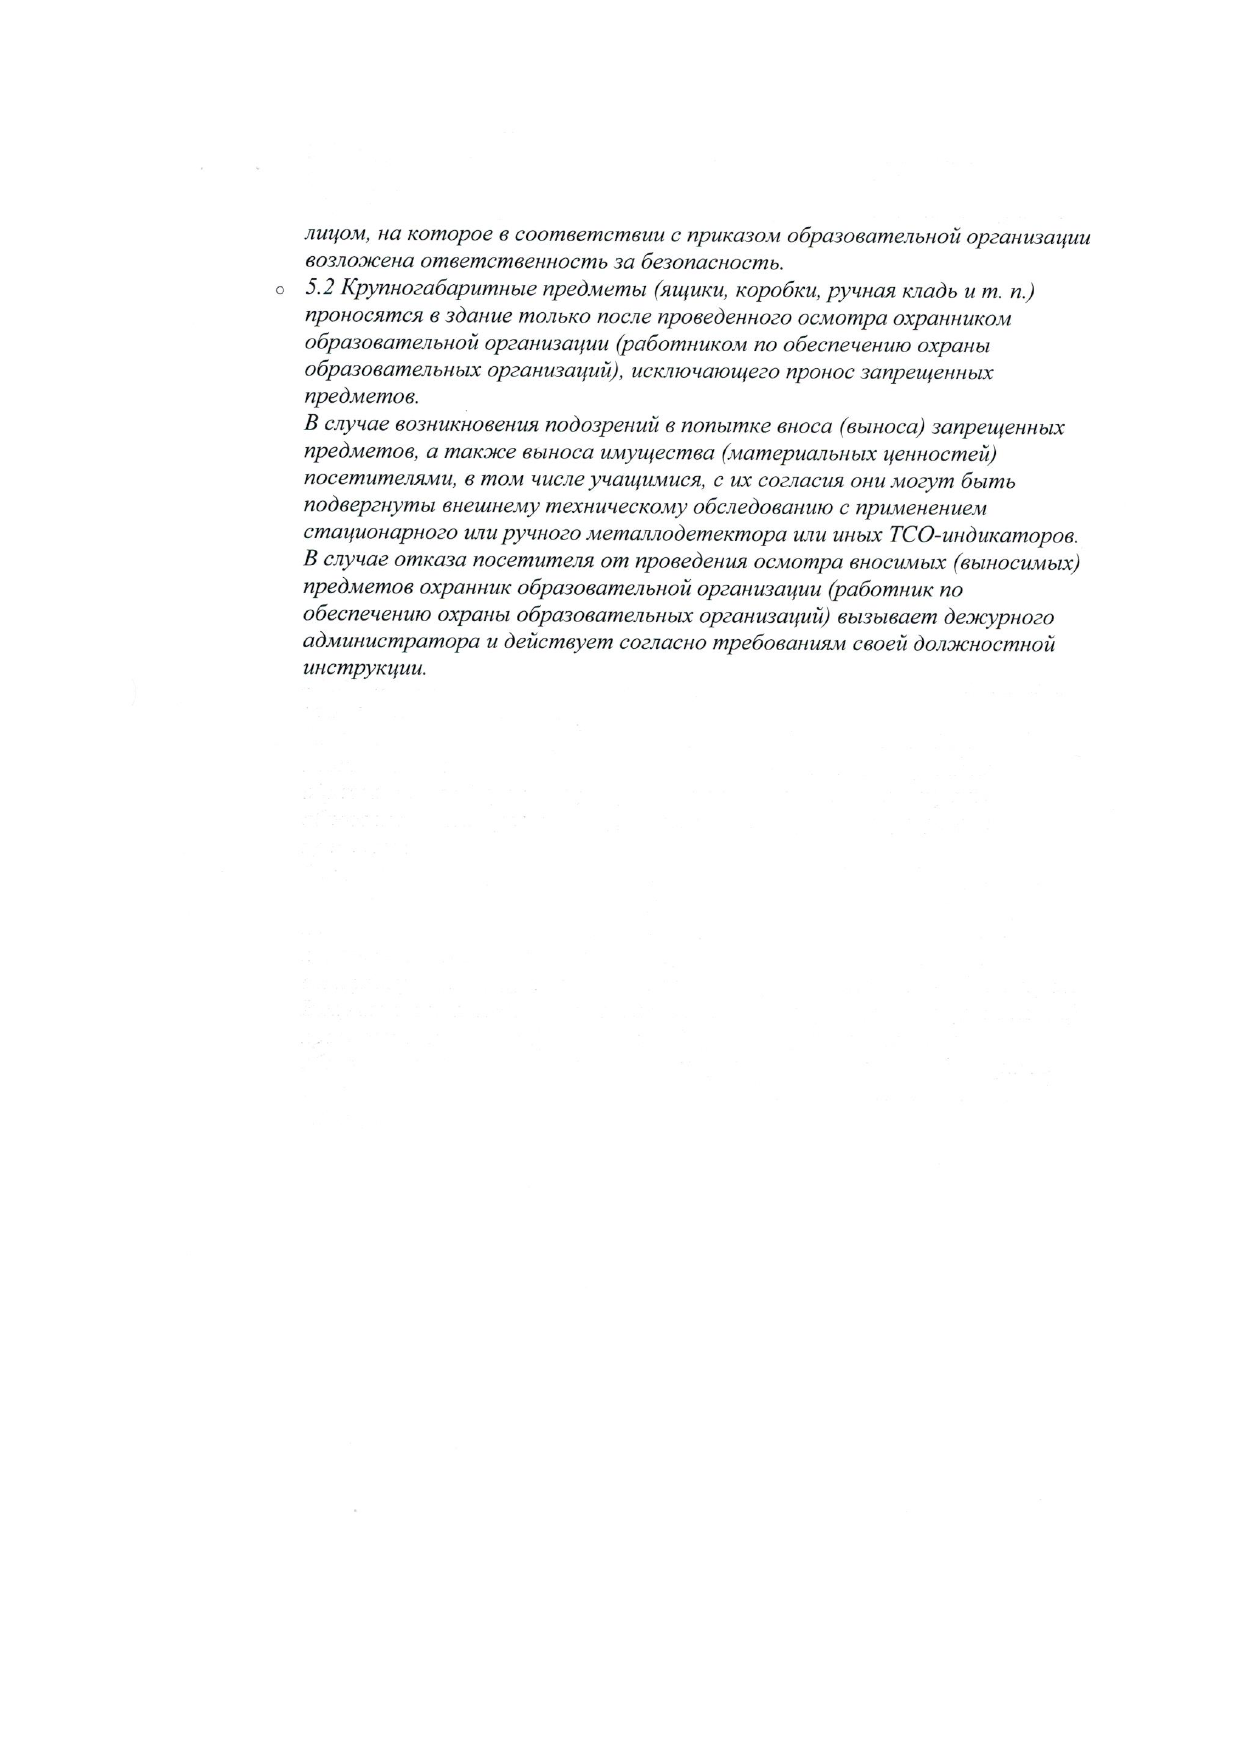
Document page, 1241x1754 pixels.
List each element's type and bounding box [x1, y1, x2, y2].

picture [118, 118, 1151, 1539]
